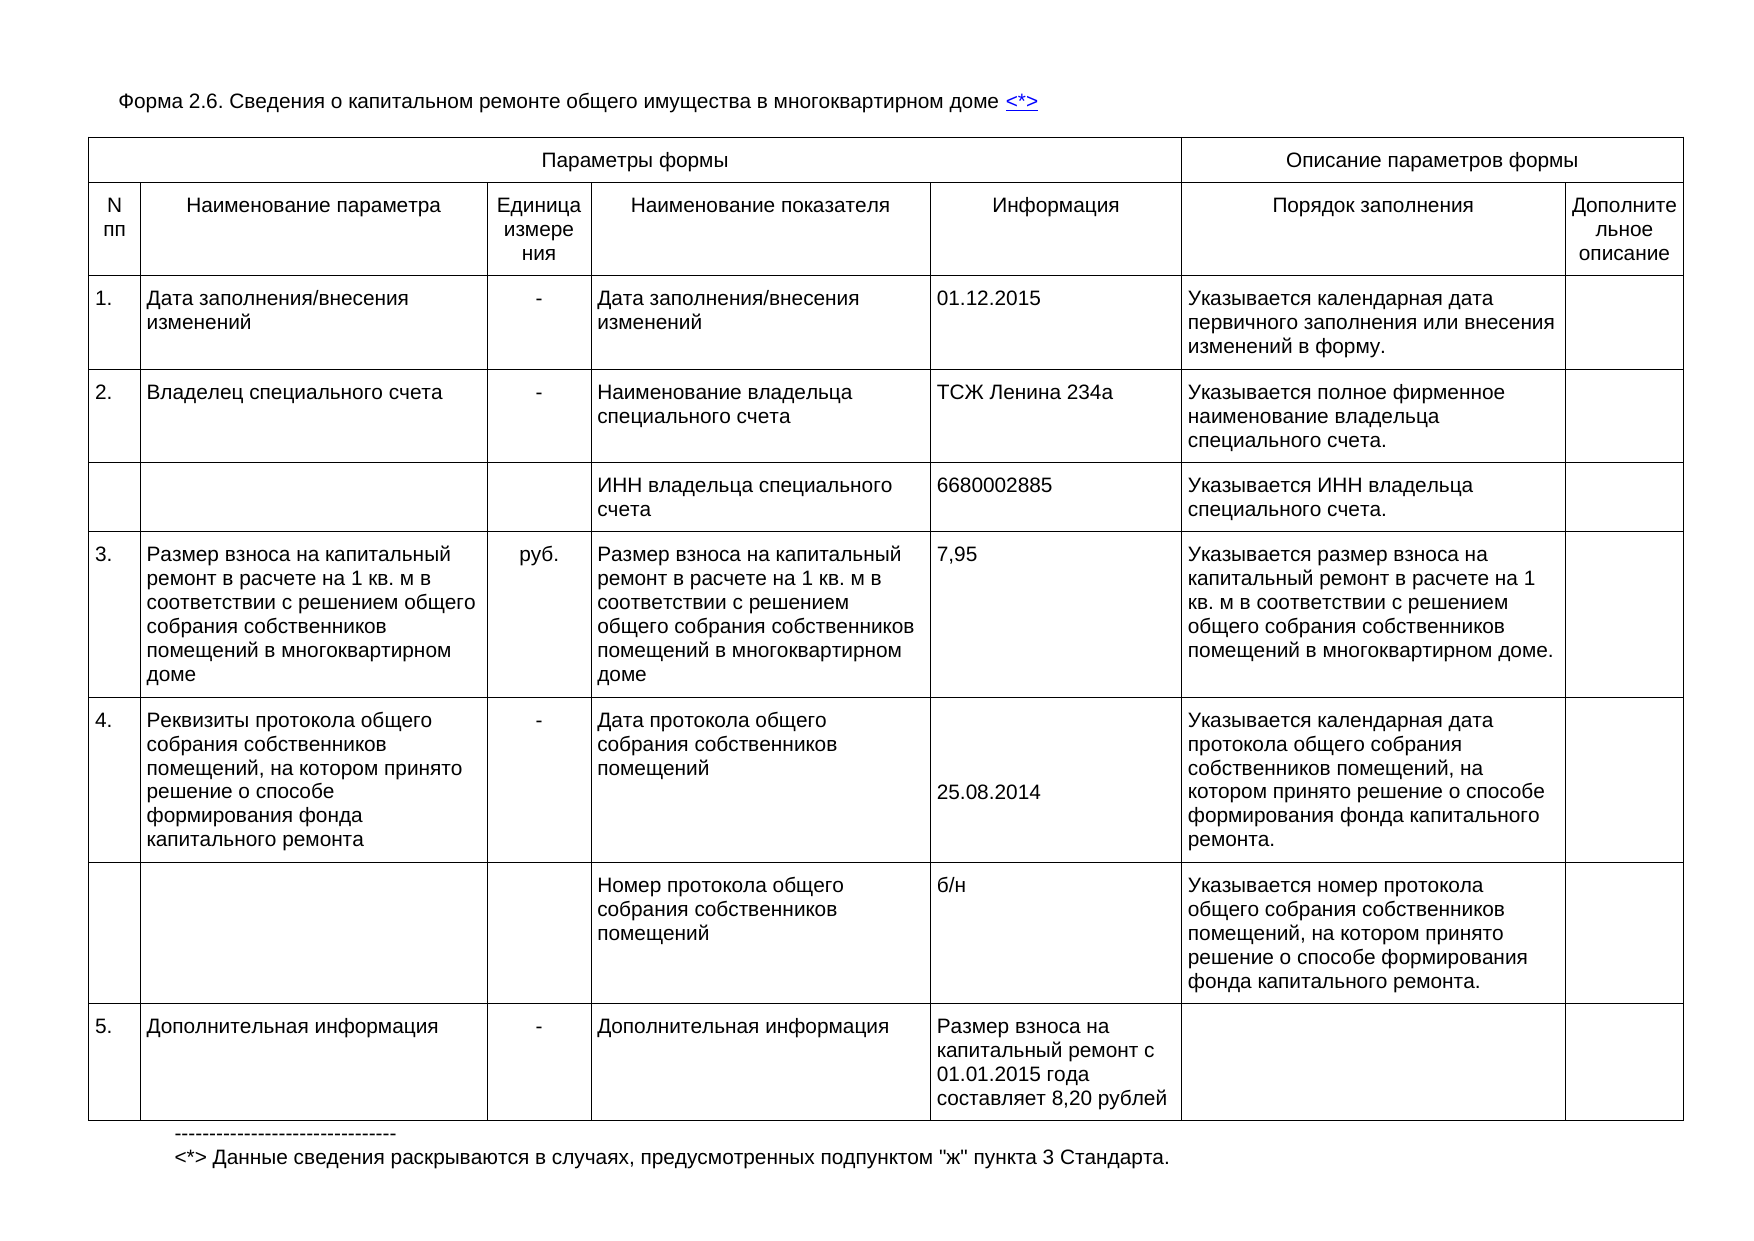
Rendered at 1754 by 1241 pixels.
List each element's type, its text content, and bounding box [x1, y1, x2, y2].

table_cell 6680002885 [931, 463, 1181, 531]
table_cell - [488, 1004, 591, 1120]
table_cell Наименование показателя [592, 183, 930, 275]
table_cell 5. [89, 1004, 140, 1120]
table_cell Указывается номер протокола общего собрания собственников помещений, на котором принято решение о способе формирования фонда капитального ремонта. [1182, 863, 1565, 1003]
table_cell Реквизиты протокола общего собрания собственников помещений, на котором принято решение о способе формирования фонда капитального ремонта [141, 698, 487, 862]
table_cell - [488, 276, 591, 369]
table_cell 2. [89, 370, 140, 462]
table_cell Дата заполнения/внесения изменений [592, 276, 930, 369]
table_cell Указывается полное фирменное наименование владельца специального счета. [1182, 370, 1565, 462]
list Форма 2.6. Сведения о капитальном ремонте общего имущества в многоквартирном доме <*> [118, 89, 1636, 113]
table_cell Дата заполнения/внесения изменений [141, 276, 487, 369]
table_cell [488, 463, 591, 531]
table_cell [1182, 1004, 1565, 1120]
table_cell ИНН владельца специального счета [592, 463, 930, 531]
table_cell Наименование владельца специального счета [592, 370, 930, 462]
table_header Параметры формы [89, 138, 1181, 182]
table_cell [1566, 863, 1683, 1003]
table_cell Информация [931, 183, 1181, 275]
table_cell Указывается ИНН владельца специального счета. [1182, 463, 1565, 531]
table_cell Дополнительная информация [141, 1004, 487, 1120]
table_cell [141, 463, 487, 531]
table_cell [89, 863, 140, 1003]
list <*> Данные сведения раскрываются в случаях, предусмотренных подпунктом "ж" пункта 3 Стандарта. [118, 1144, 1636, 1168]
table_cell [1566, 463, 1683, 531]
table_cell Дополнительная информация [592, 1004, 930, 1120]
table_cell [141, 863, 487, 1003]
table_cell Номер протокола общего собрания собственников помещений [592, 863, 930, 1003]
table_cell [1566, 1004, 1683, 1120]
table_cell Дата протокола общего собрания собственников помещений [592, 698, 930, 862]
table_cell 7,95 [931, 532, 1181, 697]
table_cell - [488, 370, 591, 462]
table_cell [1566, 698, 1683, 862]
table_cell Указывается размер взноса на капитальный ремонт в расчете на 1 кв. м в соответствии с решением общего собрания собственников помещений в многоквартирном доме. [1182, 532, 1565, 697]
table_cell 01.12.2015 [931, 276, 1181, 369]
table_cell Дополнительное описание [1566, 183, 1683, 275]
table_cell - [488, 698, 591, 862]
table_cell [1566, 370, 1683, 462]
table_cell б/н [931, 863, 1181, 1003]
table_cell Единица измере ния [488, 183, 591, 275]
table_cell Размер взноса на капитальный ремонт в расчете на 1 кв. м в соответствии с решением общего собрания собственников помещений в многоквартирном доме [141, 532, 487, 697]
table_cell Указывается календарная дата протокола общего собрания собственников помещений, на котором принято решение о способе формирования фонда капитального ремонта. [1182, 698, 1565, 862]
table_cell Размер взноса на капитальный ремонт в расчете на 1 кв. м в соответствии с решением общего собрания собственников помещений в многоквартирном доме [592, 532, 930, 697]
table_cell Наименование параметра [141, 183, 487, 275]
table_cell Указывается календарная дата первичного заполнения или внесения изменений в форму. [1182, 276, 1565, 369]
table_cell Размер взноса на капитальный ремонт с 01.01.2015 года составляет 8,20 рублей [931, 1004, 1181, 1120]
table_cell [1566, 532, 1683, 697]
list -------------------------------- [118, 1121, 1636, 1144]
table_cell [1566, 276, 1683, 369]
table_cell 25.08.2014 [931, 698, 1181, 862]
table_cell Владелец специального счета [141, 370, 487, 462]
table_cell руб. [488, 532, 591, 697]
table_cell 1. [89, 276, 140, 369]
table_cell [488, 863, 591, 1003]
table_cell [89, 463, 140, 531]
table_cell 3. [89, 532, 140, 697]
table_header Описание параметров формы [1182, 138, 1683, 182]
table_cell 4. [89, 698, 140, 862]
table_cell Порядок заполнения [1182, 183, 1565, 275]
table_cell N пп [89, 183, 140, 275]
table_cell ТСЖ Ленина 234а [931, 370, 1181, 462]
